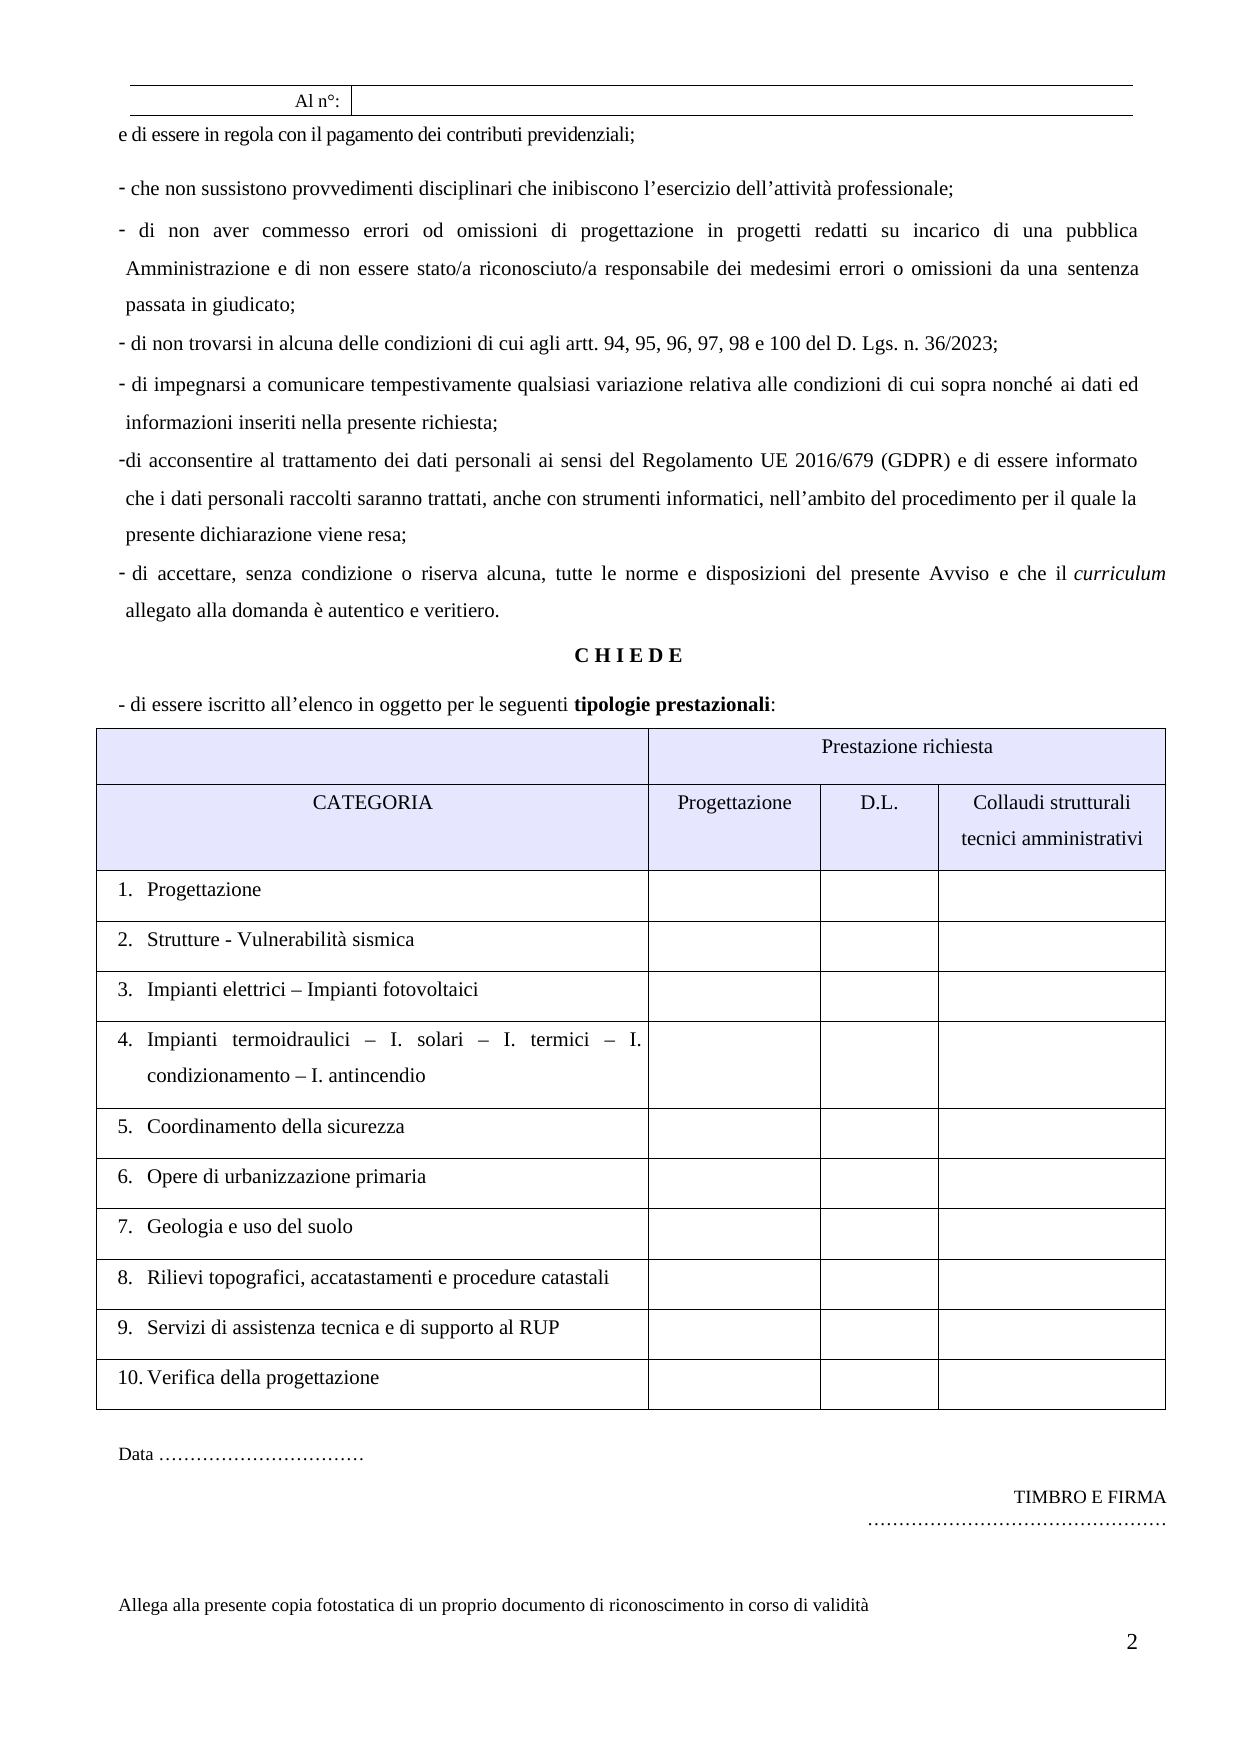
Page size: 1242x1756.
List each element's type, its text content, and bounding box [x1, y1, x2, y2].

table_cell  [821, 871, 938, 921]
table_cell  [821, 1360, 938, 1409]
table_cell  [821, 1260, 938, 1309]
table_cell Progettazione [97, 871, 648, 921]
table_cell Servizi di assistenza tecnica e di supporto al RUP [97, 1310, 648, 1359]
table_cell D.L. [821, 785, 938, 870]
table_cell  [939, 922, 1165, 971]
table_cell Verifica della progettazione [97, 1360, 648, 1409]
table_header Prestazione richiesta [649, 729, 1165, 784]
table_cell  [939, 972, 1165, 1021]
text Allega alla presente copia fotostatica di un proprio documento di riconoscimento in corso di validità [118, 1594, 1167, 1615]
table_cell [939, 1260, 1165, 1309]
table_cell  [649, 922, 820, 971]
table_cell  [649, 1260, 820, 1309]
table_cell  [821, 1022, 938, 1107]
list di non aver commesso errori od omissioni di progettazione in progetti redatti su incarico di una pubblica Amministrazione e di non essere stato/a riconosciuto/a responsabile dei medesimi errori o omissioni da una sentenza passata in giudicato; [118, 216, 1139, 316]
table_cell Coordinamento della sicurezza [97, 1109, 648, 1158]
list che non sussistono provvedimenti disciplinari che inibiscono l’esercizio dell’attività professionale; [118, 173, 1167, 202]
table_cell [939, 1360, 1165, 1409]
table_header [97, 729, 648, 784]
table_cell  [649, 1159, 820, 1208]
list di impegnarsi a comunicare tempestivamente qualsiasi variazione relativa alle condizioni di cui sopra nonché ai dati ed informazioni inseriti nella presente richiesta; [118, 369, 1139, 434]
table_cell  [821, 972, 938, 1021]
table_cell Progettazione [649, 785, 820, 870]
table_cell  [649, 1109, 820, 1158]
table_cell CATEGORIA [97, 785, 648, 870]
text TIMBRO E FIRMA [118, 1486, 1167, 1507]
list di non trovarsi in alcuna delle condizioni di cui agli artt. 94, 95, 96, 97, 98 e 100 del D. Lgs. n. 36/2023; [118, 328, 1167, 356]
table_cell  [821, 922, 938, 971]
table_cell  [649, 1209, 820, 1258]
table_cell Opere di urbanizzazione primaria [97, 1159, 648, 1208]
table_cell [352, 86, 1133, 115]
table_cell  [939, 871, 1165, 921]
table_cell  [649, 1310, 820, 1359]
table_cell  [649, 972, 820, 1021]
table_cell Al n°: [130, 86, 351, 115]
table_cell [939, 1209, 1165, 1258]
table_cell  [649, 1022, 820, 1107]
table_cell  [821, 1209, 938, 1258]
subtitle - di essere iscritto all’elenco in oggetto per le seguenti tipologie prestazionali: [118, 692, 1127, 716]
table_cell [939, 1310, 1165, 1359]
table_cell Geologia e uso del suolo [97, 1209, 648, 1258]
table_cell  [821, 1310, 938, 1359]
list di acconsentire al trattamento dei dati personali ai sensi del Regolamento UE 2016/679 (GDPR) e di essere informato che i dati personali raccolti saranno trattati, anche con strumenti informatici, nell’ambito del procedimento per il quale la presente dichiarazione viene resa; [118, 446, 1139, 546]
text Data …………………………… [118, 1443, 1167, 1464]
subtitle C H I E D E [118, 643, 1138, 667]
list di accettare, senza condizione o riserva alcuna, tutte le norme e disposizioni del presente Avviso e che il curriculum allegato alla domanda è autentico e veritiero. [118, 558, 1167, 622]
table_cell Impianti elettrici – Impianti fotovoltaici [97, 972, 648, 1021]
table_cell [939, 1109, 1165, 1158]
text e di essere in regola con il pagamento dei contributi previdenziali; [118, 117, 1174, 147]
table_cell Strutture - Vulnerabilità sismica [97, 922, 648, 971]
table_cell  [821, 1159, 938, 1208]
table_cell Collaudi strutturali tecnici amministrativi [939, 785, 1165, 870]
table_cell [939, 1159, 1165, 1208]
text ………………………………………… [118, 1507, 1167, 1529]
table_cell  [649, 1360, 820, 1409]
table_cell Rilievi topografici, accatastamenti e procedure catastali [97, 1260, 648, 1309]
table_cell  [649, 871, 820, 921]
table_cell  [821, 1109, 938, 1158]
table_cell  [939, 1022, 1165, 1107]
table_cell Impianti termoidraulici – I. solari – I. termici – I. condizionamento – I. antincendio [97, 1022, 648, 1107]
